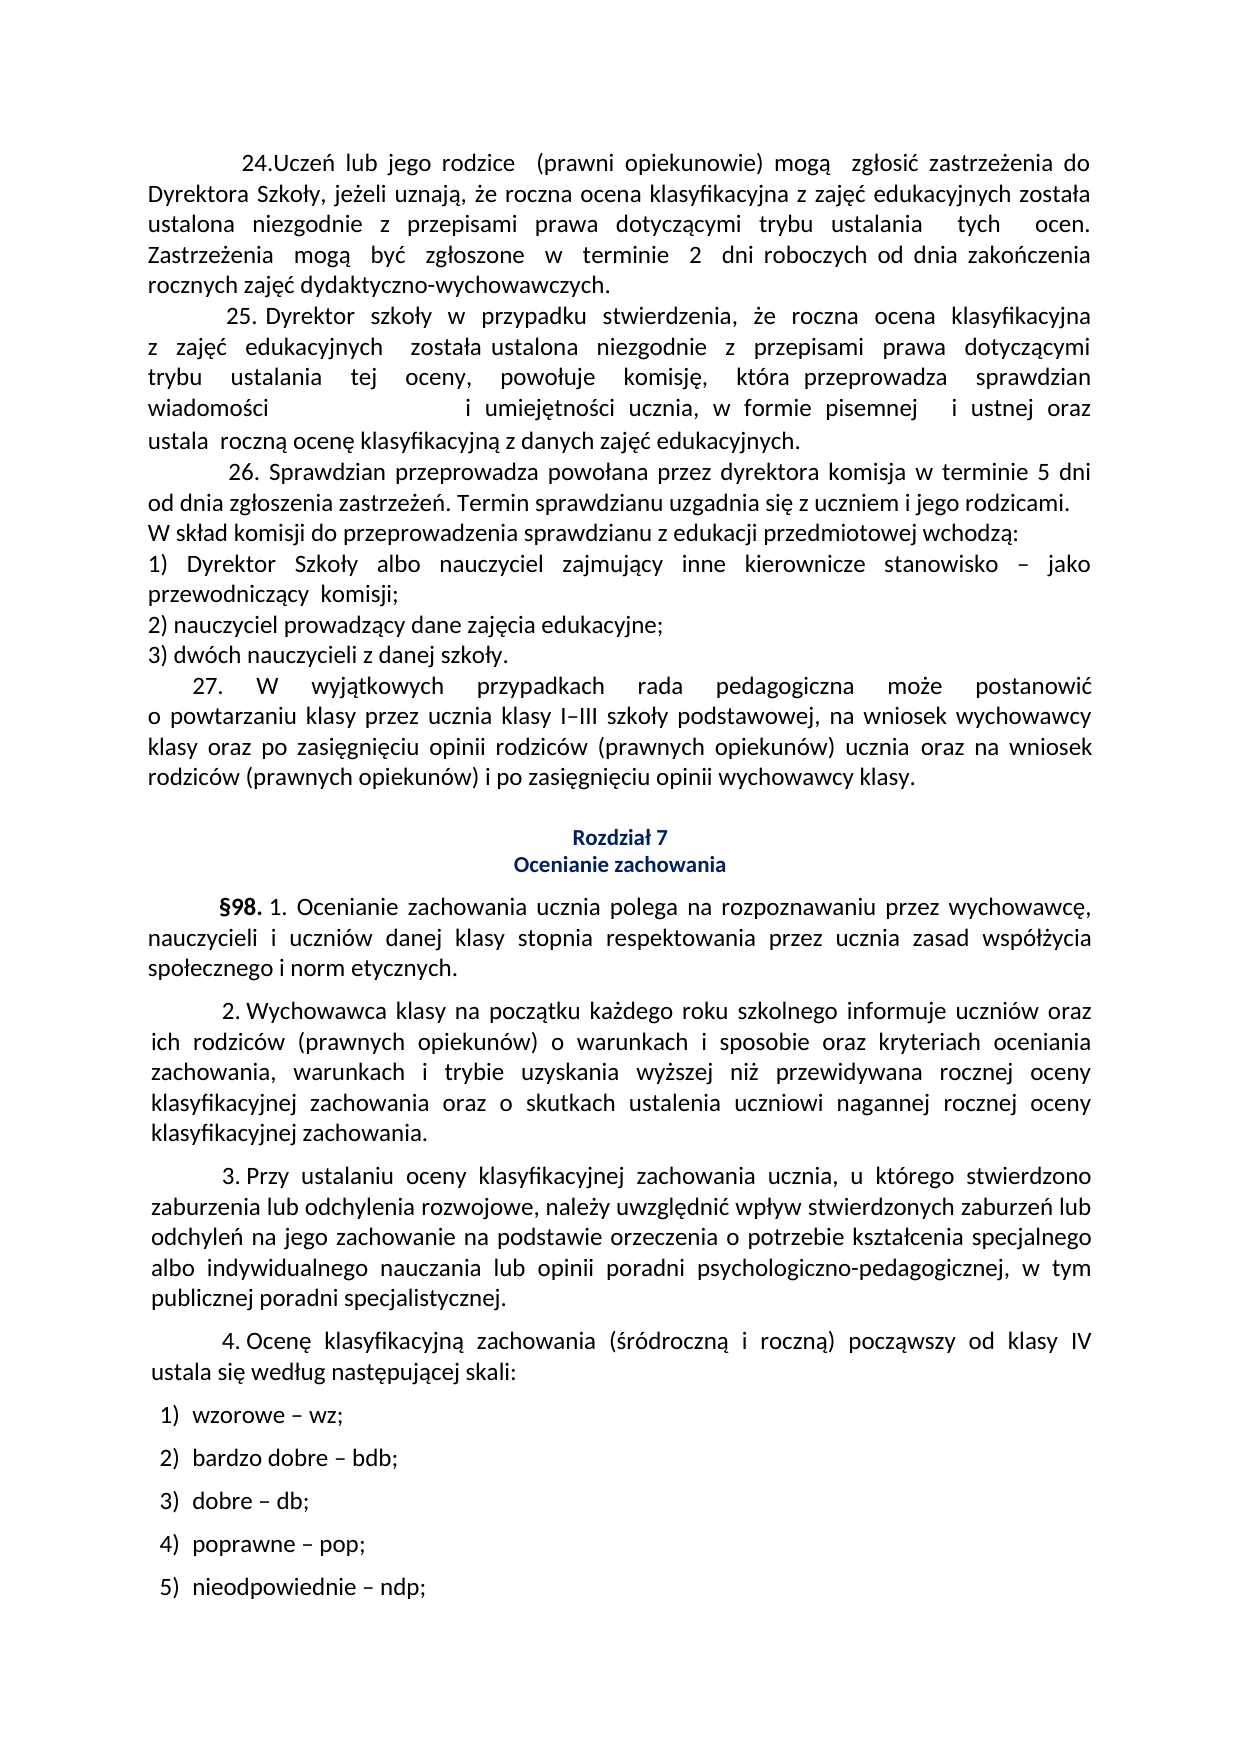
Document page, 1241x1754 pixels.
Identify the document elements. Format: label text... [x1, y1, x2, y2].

text 25. Dyrektor szkoły w przypadku stwierdzenia, że roczna ocena klasyfikacyjna z zajęć edukacyjnych została ustalona niezgodnie z przepisami prawa dotyczącymi trybu ustalania tej oceny, powołuje komisję, która przeprowadza sprawdzian wiadomości i umiejętności ucznia, w formie pisemnej i ustnej oraz ustala roczną ocenę klasyfikacyjną z danych zajęć edukacyjnych. [148, 300, 1093, 456]
list Ocenę klasyfikacyjną zachowania (śródroczną i roczną) począwszy od klasy IV ustala się według następującej skali: [151, 1325, 1093, 1386]
list nieodpowiednie – ndp; [159, 1571, 1093, 1602]
text 27. W wyjątkowych przypadkach rada pedagogiczna może postanowić o powtarzaniu klasy przez ucznia klasy I–III szkoły podstawowej, na wniosek wychowawcy klasy oraz po zasięgnięciu opinii rodziców (prawnych opiekunów) ucznia oraz na wniosek rodziców (prawnych opiekunów) i po zasięgnięciu opinii wychowawcy klasy. [148, 670, 1093, 792]
text W skład komisji do przeprowadzenia sprawdzianu z edukacji przedmiotowej wchodzą: [148, 517, 1093, 548]
text 3) dwóch nauczycieli z danej szkoły. [148, 639, 1093, 670]
text 24.Uczeń lub jego rodzice (prawni opiekunowie) mogą zgłosić zastrzeżenia do Dyrektora Szkoły, jeżeli uznają, że roczna ocena klasyfikacyjna z zajęć edukacyjnych została ustalona niezgodnie z przepisami prawa dotyczącymi trybu ustalania tych ocen. Zastrzeżenia mogą być zgłoszone w terminie 2 dni roboczych od dnia zakończenia rocznych zajęć dydaktyczno-wychowawczych. [148, 148, 1093, 300]
text Rozdział 7 Ocenianie zachowania [148, 823, 1093, 879]
list bardzo dobre – bdb; [159, 1442, 1093, 1472]
list poprawne – pop; [159, 1528, 1093, 1558]
text 2) nauczyciel prowadzący dane zajęcia edukacyjne; [148, 609, 1093, 639]
list dobre – db; [159, 1485, 1093, 1516]
list wzorowe – wz; [159, 1399, 1093, 1429]
list Przy ustalaniu oceny klasyfikacyjnej zachowania ucznia, u którego stwierdzono zaburzenia lub odchylenia rozwojowe, należy uwzględnić wpływ stwierdzonych zaburzeń lub odchyleń na jego zachowanie na podstawie orzeczenia o potrzebie kształcenia specjalnego albo indywidualnego nauczania lub opinii poradni psychologiczno-pedagogicznej, w tym publicznej poradni specjalistycznej. [151, 1160, 1093, 1313]
text 26. Sprawdzian przeprowadza powołana przez dyrektora komisja w terminie 5 dni od dnia zgłoszenia zastrzeżeń. Termin sprawdzianu uzgadnia się z uczniem i jego rodzicami. [148, 456, 1093, 517]
list 1. Ocenianie zachowania ucznia polega na rozpoznawaniu przez wychowawcę, nauczycieli i uczniów danej klasy stopnia respektowania przez ucznia zasad współżycia społecznego i norm etycznych. [148, 891, 1093, 983]
list Wychowawca klasy na początku każdego roku szkolnego informuje uczniów oraz ich rodziców (prawnych opiekunów) o warunkach i sposobie oraz kryteriach oceniania zachowania, warunkach i trybie uzyskania wyższej niż przewidywana rocznej oceny klasyfikacyjnej zachowania oraz o skutkach ustalenia uczniowi nagannej rocznej oceny klasyfikacyjnej zachowania. [151, 995, 1093, 1148]
text 1) Dyrektor Szkoły albo nauczyciel zajmujący inne kierownicze stanowisko – jako przewodniczący komisji; [148, 548, 1093, 609]
